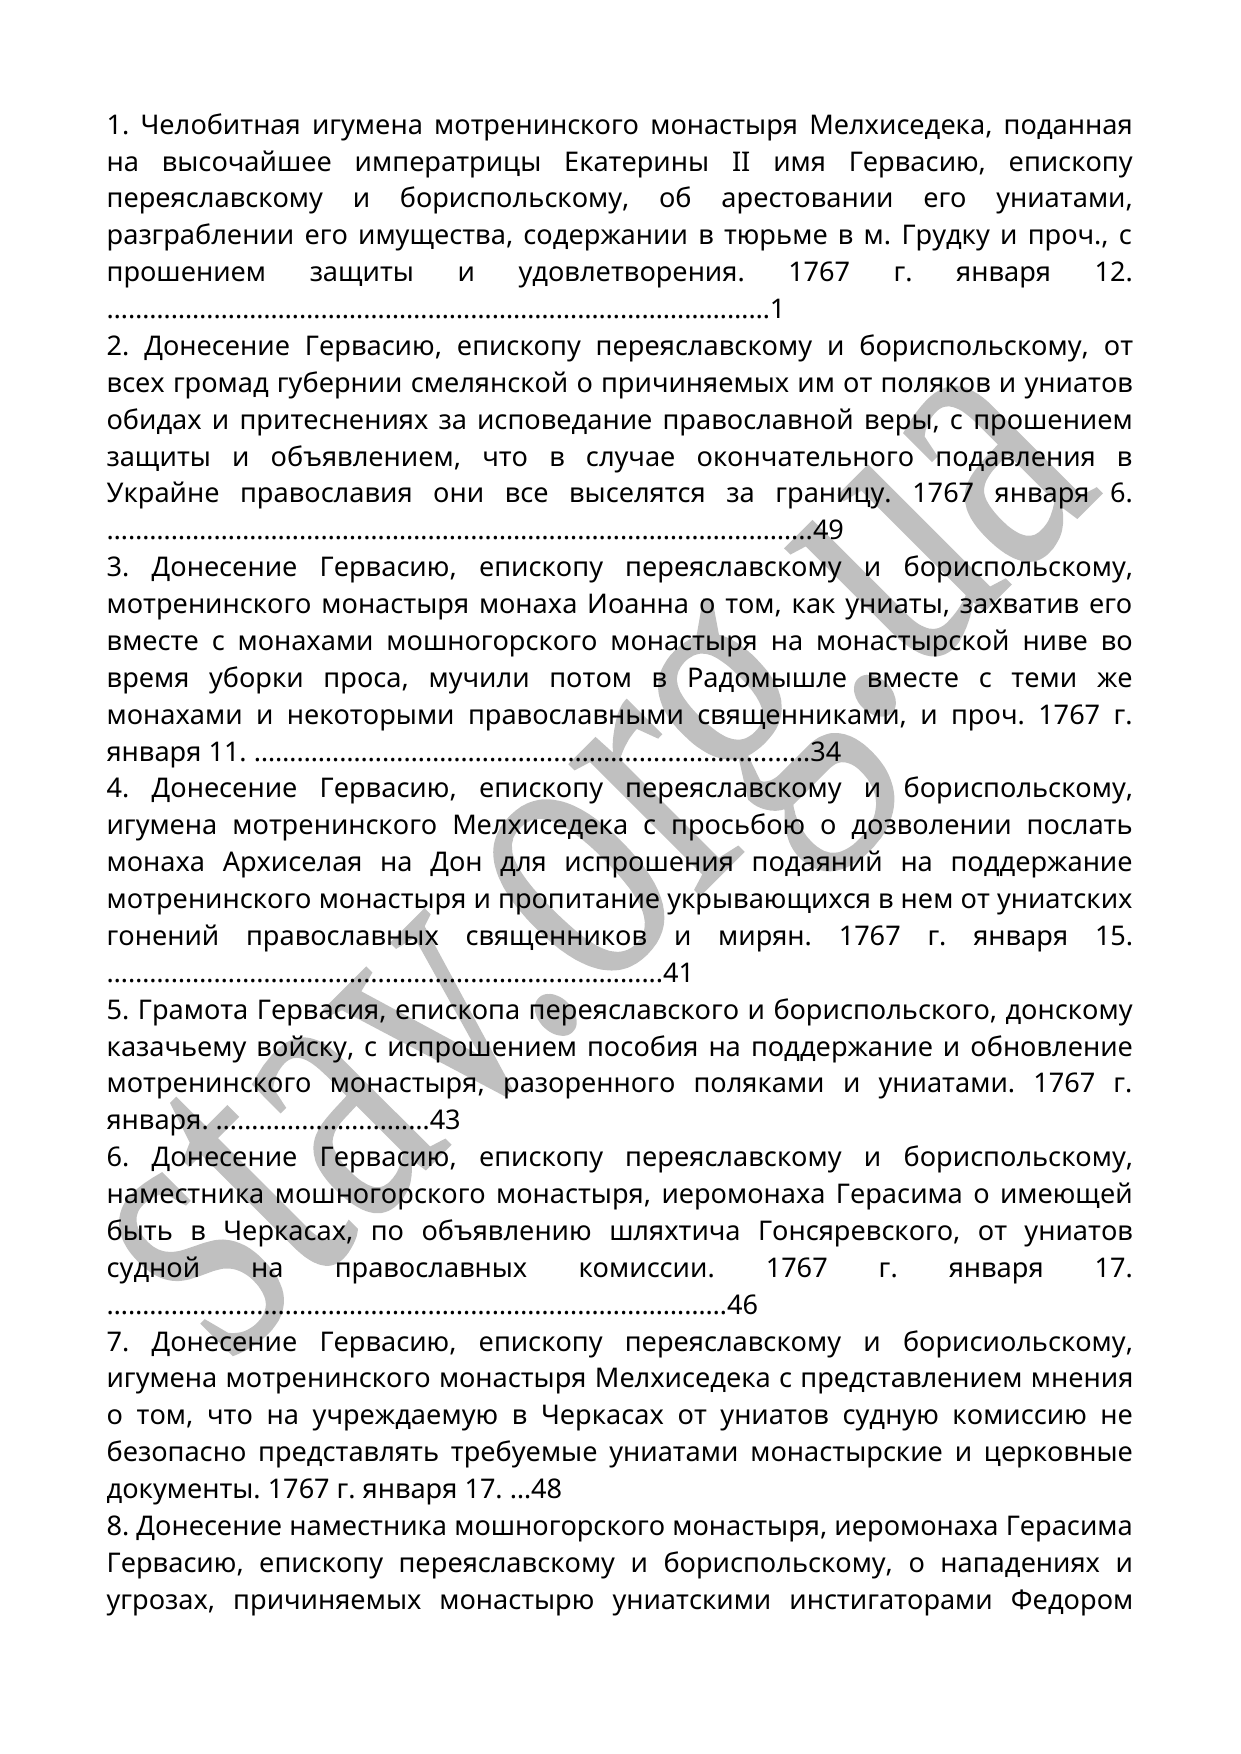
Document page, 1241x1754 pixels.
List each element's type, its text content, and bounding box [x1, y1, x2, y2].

text 4. Донесение Гервасию, епископу переяславскому и бориспольскому, игумена мотренинского Мелхиседека с просьбою о дозволении послать монаха Архиселая на Дон для испрошения подаяний на поддержание мотренинского монастыря и пропитание укрывающихся в нем от униатских гонений православных священников и мирян. 1767 г. января 15. …………………………………………………………………...41 [106, 769, 1134, 990]
text 2. Донесение Гервасию, епископу переяславскому и бориспольскому, от всех громад губернии смелянской о причиняемых им от поляков и униатов обидах и притеснениях за исповедание православной веры, с прошением защиты и объявлением, что в случае окончательного подавления в Украйне православия они все выселятся за границу. 1767 января 6. ……………………………………………………………………………………...49 [106, 326, 1134, 548]
text 3. Донесение Гервасию, епископу переяславскому и бориспольскому, мотренинского монастыря монаха Иоанна о том, как униаты, захватив его вместе с монахами мошногорского монастыря на монастырской ниве во время уборки проса, мучили потом в Радомышле вместе с теми же монахами и некоторыми православными священниками, и проч. 1767 г. января 11. ………………………………………………………………...…34 [106, 548, 1134, 769]
text 6. Донесение Гервасию, епископу переяславскому и бориспольскому, наместника мошногорского монастыря, иеромонаха Герасима о имеющей быть в Черкасах, по объявлению шляхтича Гонсяревского, от униатов судной на православных комиссии. 1767 г. января 17. ……………………………………………………………………………46 [106, 1138, 1134, 1322]
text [106, 1506, 1134, 1617]
text 7. Донесение Гервасию, епископу переяславскому и борисиольскому, игумена мотренинского монастыря Мелхиседека с представлением мнения о том, что на учреждаемую в Черкасах от униатов судную комиссию не безопасно представлять требуемые униатами монастырские и церковные документы. 1767 г. января 17. …48 [106, 1322, 1134, 1506]
text 1. Челобитная игумена мотренинского монастыря Мелхиседека, поданная на высочайшее императрицы Екатерины II имя Гервасию, епископу переяславскому и бориспольскому, об арестовании его униатами, разграблении его имущества, содержании в тюрьме в м. Грудку и проч., с прошением защиты и удовлетворения. 1767 г. января 12. …………………………………………………………………………………1 [106, 105, 1134, 326]
text 5. Грамота Гервасия, епископа переяславского и бориспольского, донскому казачьему войску, с испрошением пособия на поддержание и обновление мотренинского монастыря, разоренного поляками и униатами. 1767 г. января. …………………………43 [106, 990, 1134, 1138]
